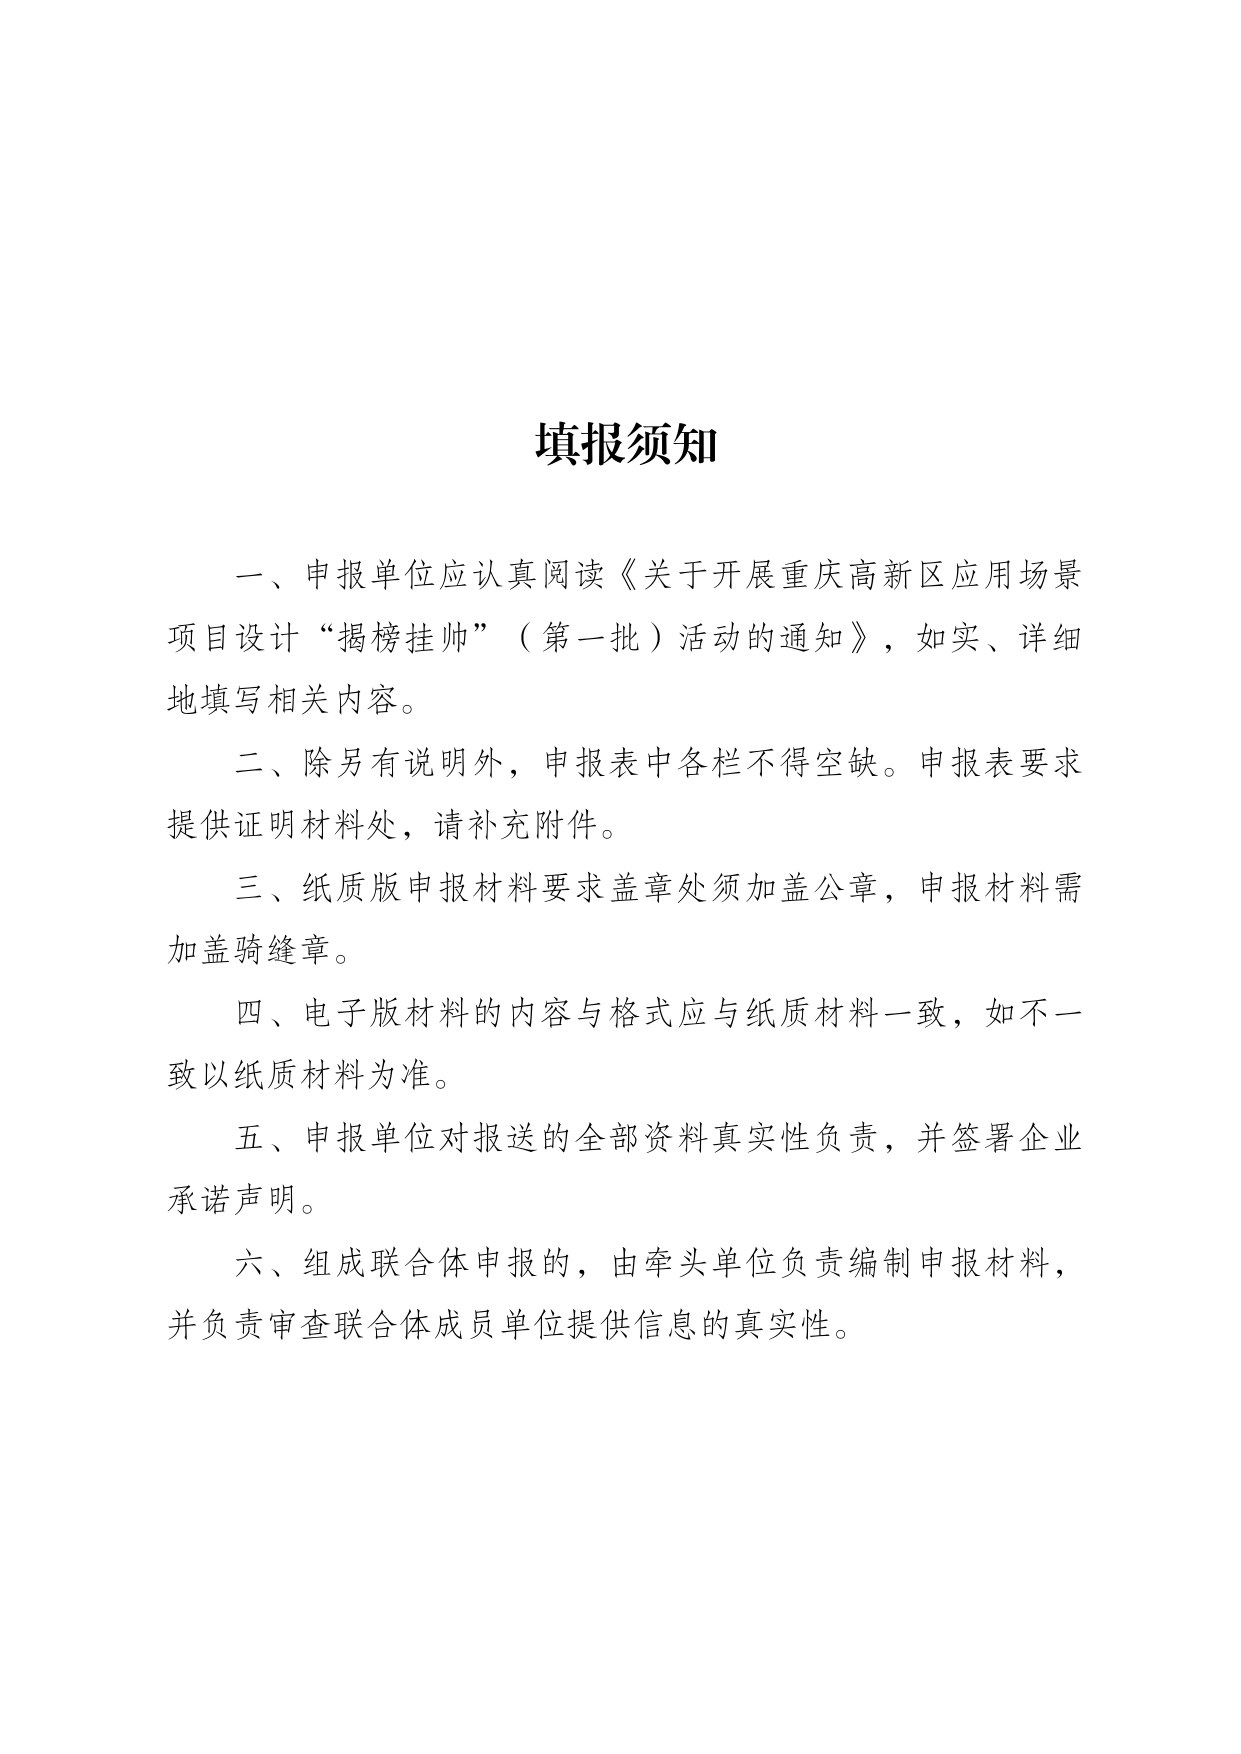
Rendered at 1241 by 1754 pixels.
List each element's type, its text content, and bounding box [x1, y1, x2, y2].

text 填报须知 [165, 413, 1087, 474]
text 六、组成联合体申报的，由牵头单位负责编制申报材料，并负责审查联合体成员单位提供信息的真实性。 [165, 1221, 1087, 1346]
text 三、纸质版申报材料要求盖章处须加盖公章，申报材料需加盖骑缝章。 [165, 846, 1087, 971]
text 二、除另有说明外，申报表中各栏不得空缺。申报表要求提供证明材料处，请补充附件。 [165, 721, 1087, 846]
text 四、电子版材料的内容与格式应与纸质材料一致，如不一致以纸质材料为准。 [165, 971, 1087, 1096]
text 一、申报单位应认真阅读《关于开展重庆高新区应用场景项目设计“揭榜挂帅”（第一批）活动的通知》，如实、详细地填写相关内容。 [165, 534, 1087, 721]
text 五、申报单位对报送的全部资料真实性负责，并签署企业承诺声明。 [165, 1096, 1087, 1221]
